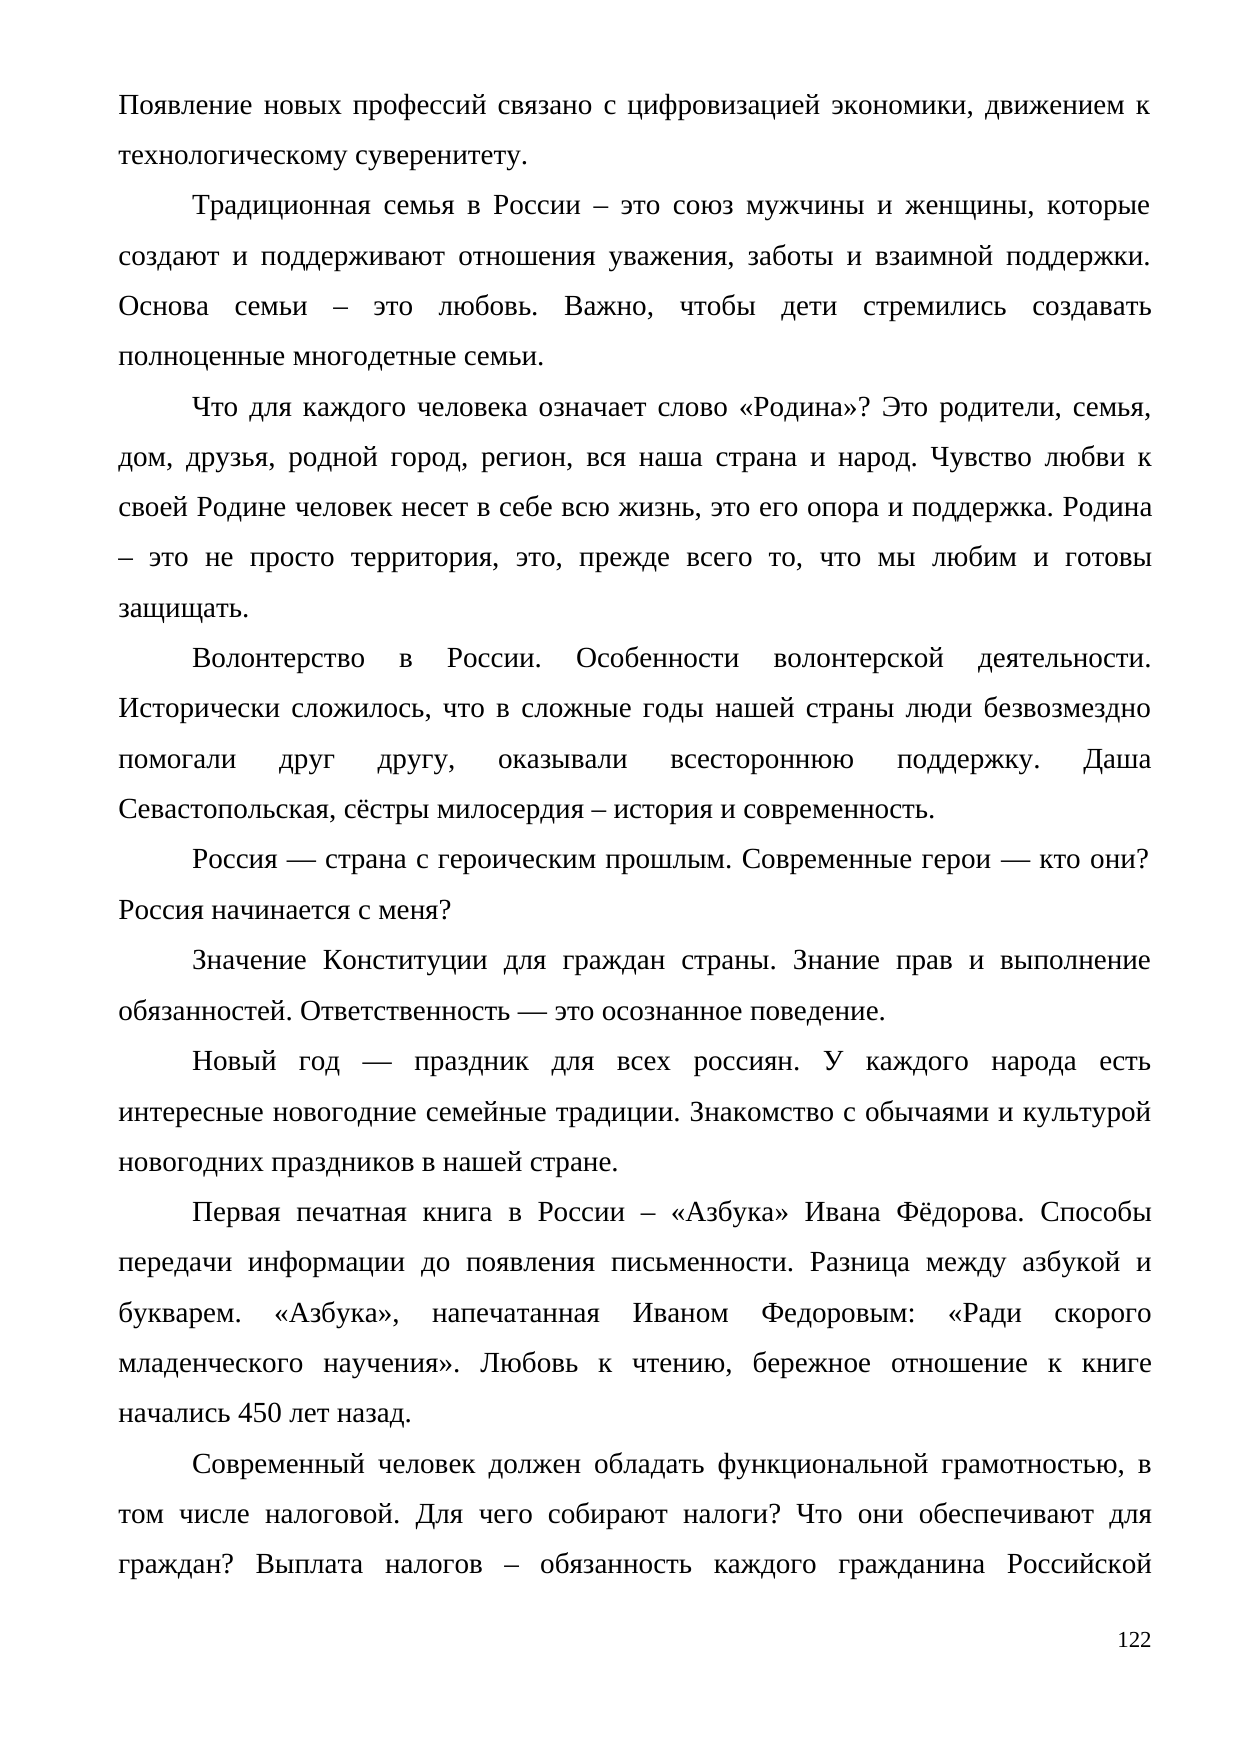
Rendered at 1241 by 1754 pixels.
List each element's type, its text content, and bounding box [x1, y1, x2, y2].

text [118, 1446, 1152, 1580]
text Первая печатная книга в России – «Азбука» Ивана Фёдорова. Способы передачи информации до появления письменности. Разница между азбукой и букварем. «Азбука», напечатанная Иваном Федоровым: «Ради скорого младенческого научения». Любовь к чтению, бережное отношение к книге начались 450 лет назад. [118, 1194, 1152, 1429]
text Традиционная семья в России – это союз мужчины и женщины, которые создают и поддерживают отношения уважения, заботы и взаимной поддержки. Основа семьи – это любовь. Важно, чтобы дети стремились создавать полноценные многодетные семьи. [118, 187, 1152, 372]
text Что для каждого человека означает слово «Родина»? Это родители, семья, дом, друзья, родной город, регион, вся наша страна и народ. Чувство любви к своей Родине человек несет в себе всю жизнь, это его опора и поддержка. Родина – это не просто территория, это, прежде всего то, что мы любим и готовы защищать. [118, 389, 1152, 623]
text Волонтерство в России. Особенности волонтерской деятельности. Исторически сложилось, что в сложные годы нашей страны люди безвозмездно помогали друг другу, оказывали всестороннюю поддержку. Даша Севастопольская, сёстры милосердия – история и современность. [118, 640, 1152, 825]
text Появление новых профессий связано с цифровизацией экономики, движением к технологическому суверенитету. [118, 87, 1151, 171]
text Значение Конституции для граждан страны. Знание прав и выполнение обязанностей. Ответственность — это осознанное поведение. [118, 942, 1151, 1026]
text Россия — страна с героическим прошлым. Современные герои — кто они? [192, 842, 1165, 875]
text Россия начинается с меня? [118, 892, 1165, 925]
text Новый год — праздник для всех россиян. У каждого народа есть интересные новогодние семейные традиции. Знакомство с обычаями и культурой новогодних праздников в нашей стране. [118, 1043, 1152, 1177]
